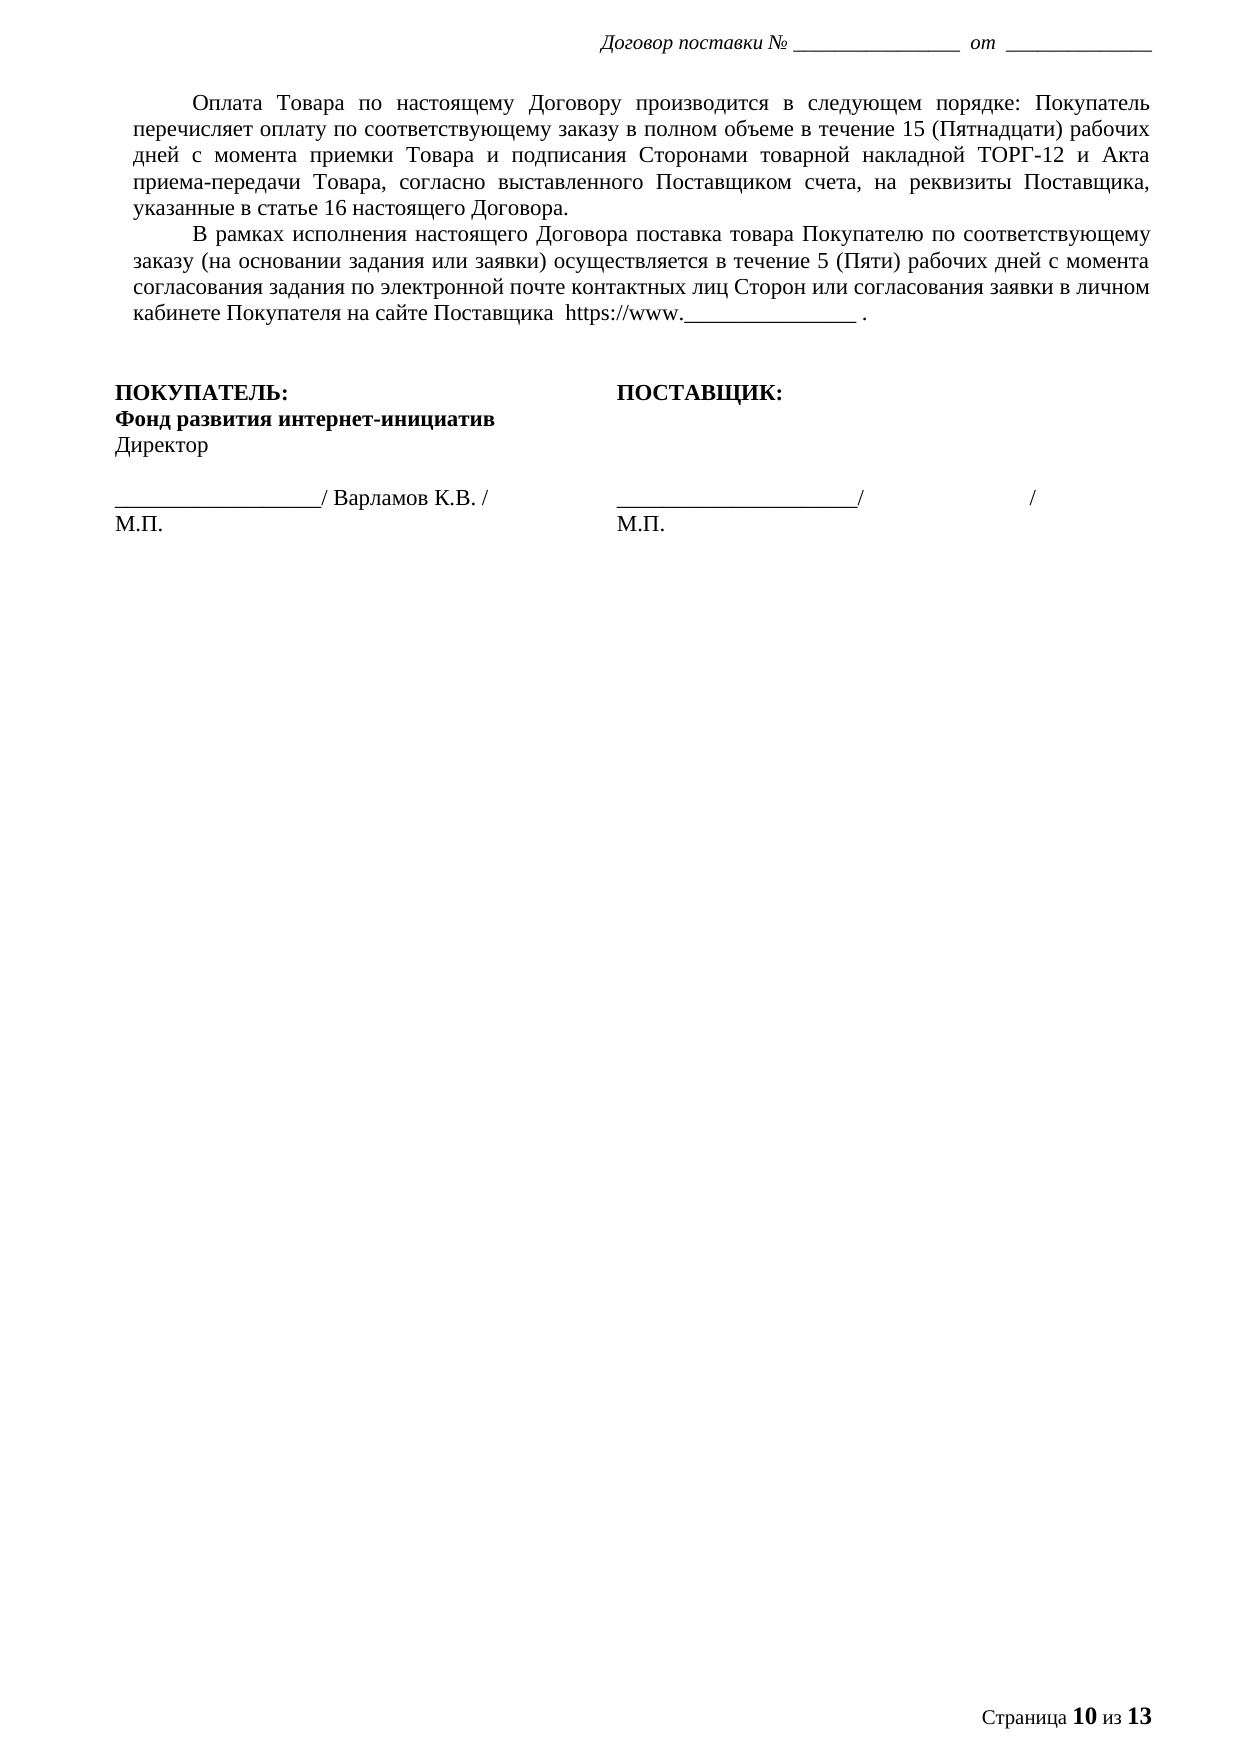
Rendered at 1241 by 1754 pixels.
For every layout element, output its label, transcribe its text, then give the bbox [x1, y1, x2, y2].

text Оплата Товара по настоящему Договору производится в следующем порядке: Покупатель перечисляет оплату по соответствующему заказу в полном объеме в течение 15 (Пятнадцати) рабочих дней с момента приемки Товара и подписания Сторонами товарной накладной ТОРГ-12 и Акта приема-передачи Товара, согласно выставленного Поставщиком счета, на реквизиты Поставщика, указанные в статье 16 настоящего Договора. [133, 89, 1152, 220]
table_header ПОКУПАТЕЛЬ: Фонд развития интернет-инициатив [104, 379, 605, 431]
table_cell Директор __________________/ Варламов К.В. / М.П. [104, 431, 605, 537]
table_header ПОСТАВЩИК: [605, 379, 1181, 431]
table_cell _____________________/ / М.П. [605, 431, 1181, 537]
text В рамках исполнения настоящего Договора поставка товара Покупателю по соответствующему заказу (на основании задания или заявки) осуществляется в течение 5 (Пяти) рабочих дней с момента согласования задания по электронной почте контактных лиц Сторон или согласования заявки в личном кабинете Покупателя на сайте Поставщика https://www._______________ . [133, 220, 1152, 326]
